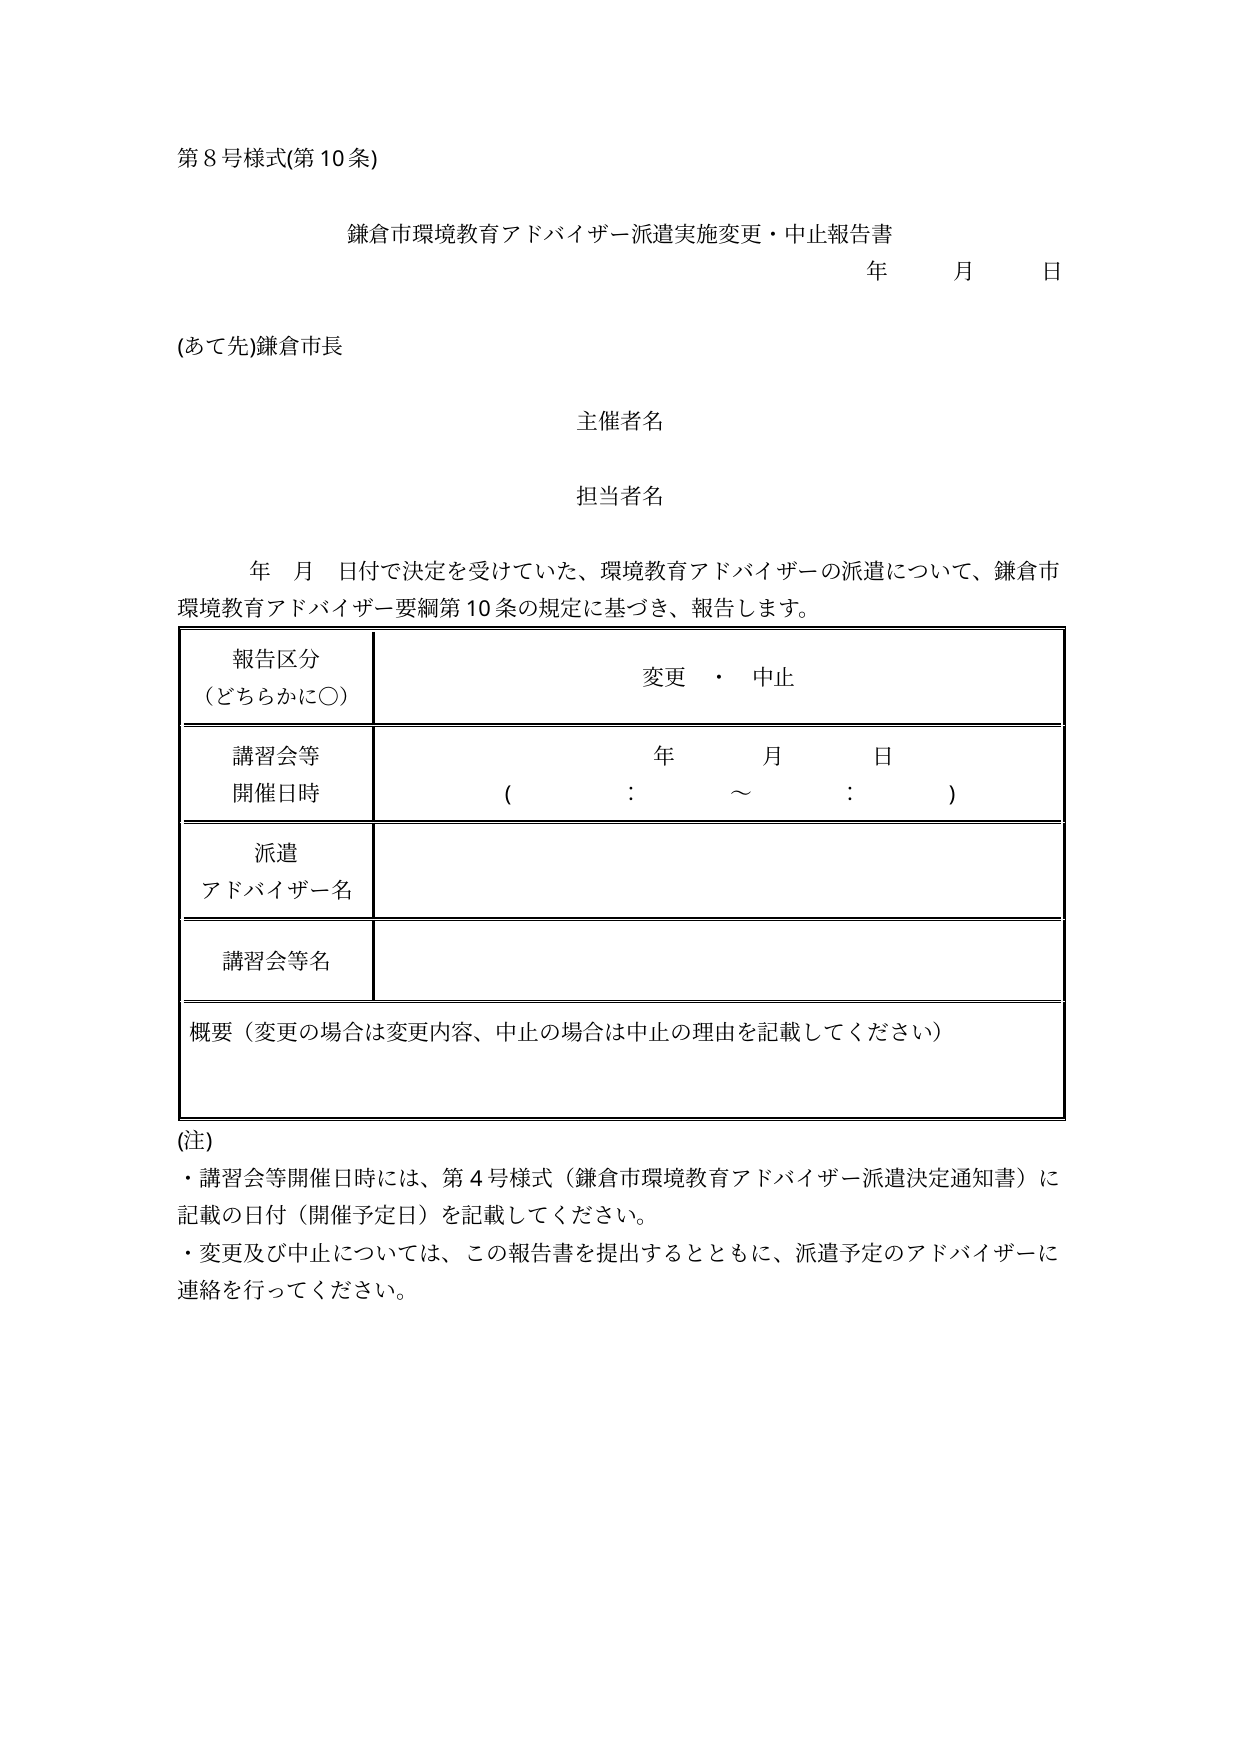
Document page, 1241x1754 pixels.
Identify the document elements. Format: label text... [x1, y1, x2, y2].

table_cell [375, 820, 1064, 917]
text (注) [177, 1121, 1063, 1158]
table_cell 講習会等名 [181, 917, 372, 999]
table_header 報告区分 （どちらかに〇） [181, 630, 373, 723]
table_cell [375, 917, 1064, 999]
text ・講習会等開催日時には、第4号様式（鎌倉市環境教育アドバイザー派遣決定通知書）に記載の日付（開催予定日）を記載してください。 [177, 1158, 1063, 1233]
text 鎌倉市環境教育アドバイザー派遣実施変更・中止報告書 [177, 214, 1063, 251]
text 年 月 日 [177, 251, 1063, 289]
table_cell 概要（変更の場合は変更内容、中止の場合は中止の理由を記載してください） [181, 1000, 1064, 1117]
text 年 月 日付で決定を受けていた、環境教育アドバイザーの派遣について、鎌倉市環境教育アドバイザー要綱第10条の規定に基づき、報告します。 [177, 551, 1063, 626]
table_header 変更 ・ 中止 [373, 630, 1063, 723]
text 第８号様式(第10条) [177, 139, 1063, 176]
table_cell 年 月 日 ( ： ～ ： ) [375, 723, 1064, 820]
text (あて先)鎌倉市長 [177, 326, 1063, 364]
text 主催者名 [177, 401, 1063, 439]
text ・変更及び中止については、この報告書を提出するとともに、派遣予定のアドバイザーに連絡を行ってください。 [177, 1233, 1063, 1308]
text 担当者名 [177, 476, 1063, 514]
table_cell 派遣 アドバイザー名 [181, 820, 372, 917]
table_cell 講習会等 開催日時 [181, 723, 372, 820]
